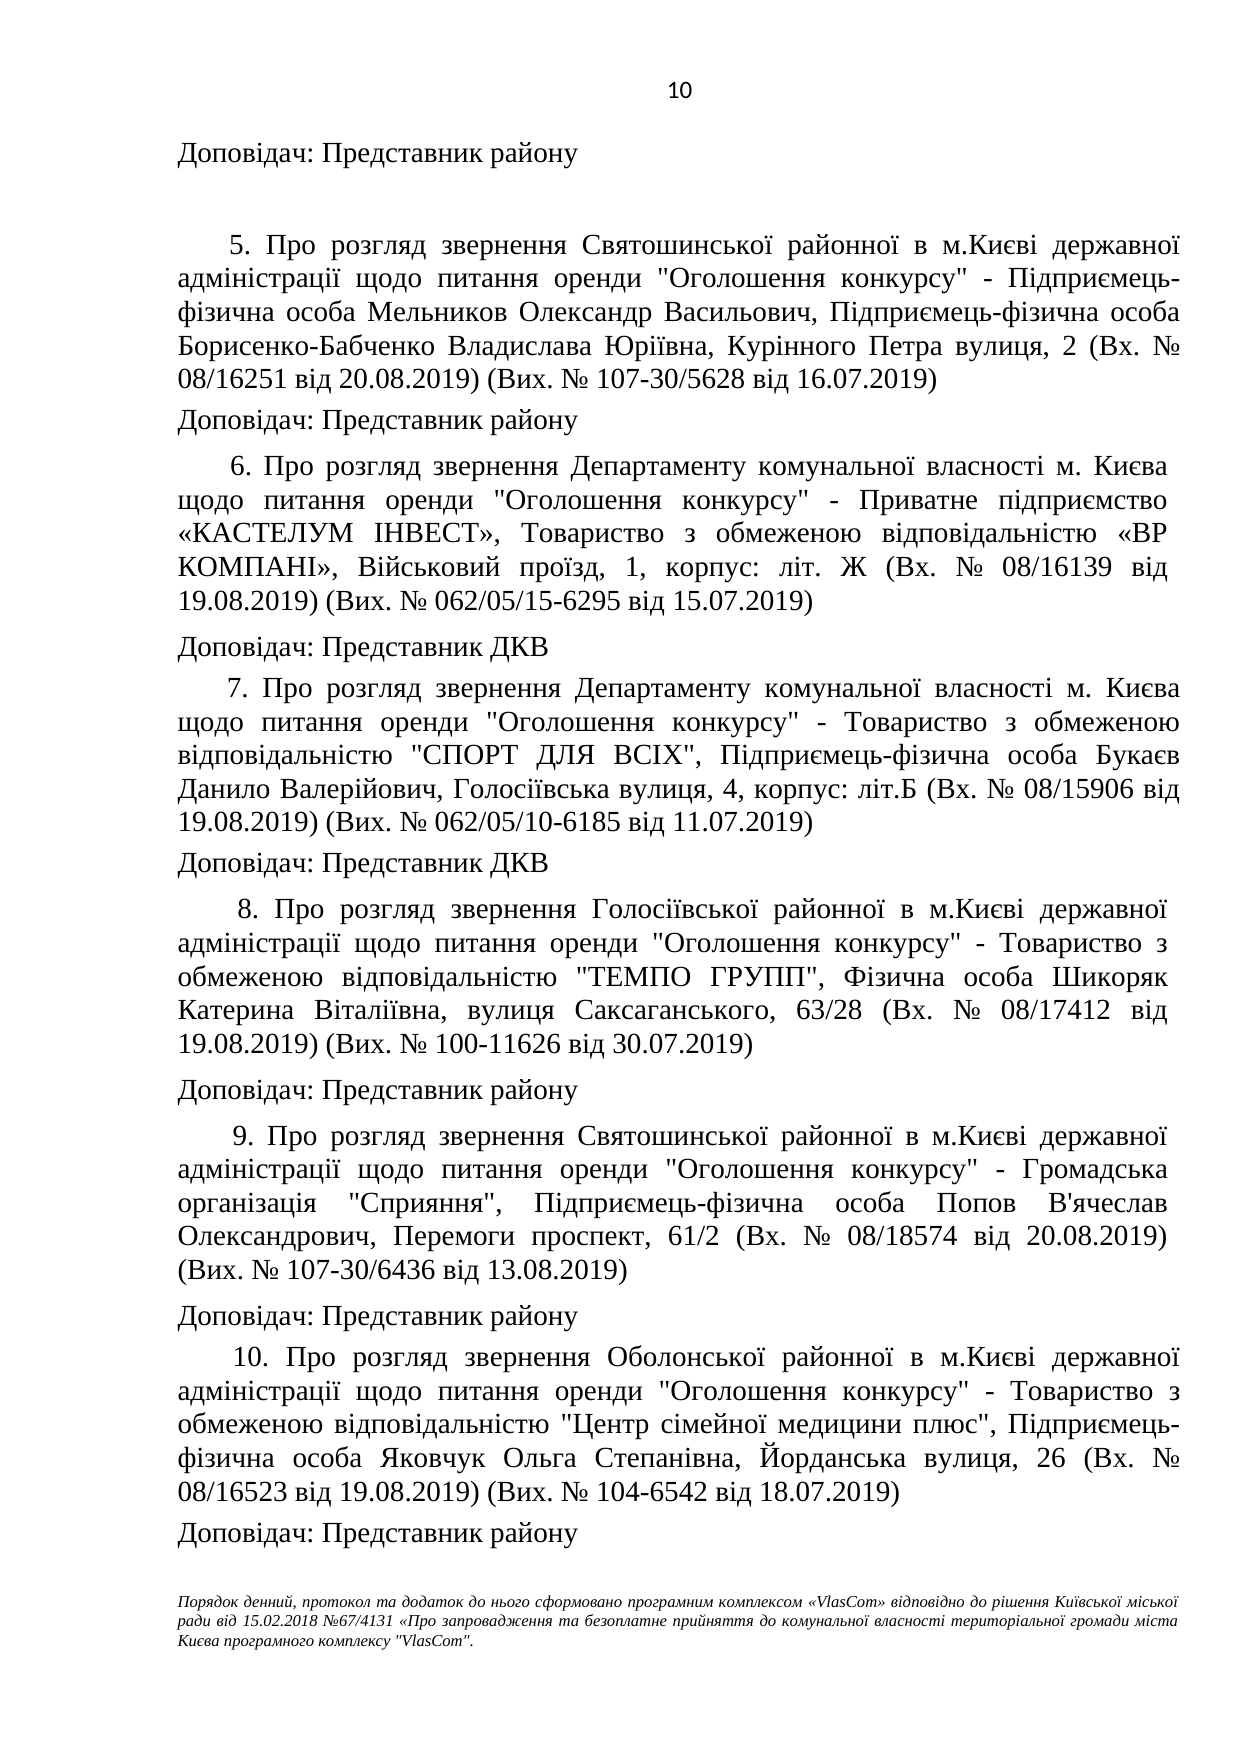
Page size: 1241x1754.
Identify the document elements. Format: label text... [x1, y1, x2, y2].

text 6. Про розгляд звернення Департаменту комунальної власності м. Києва щодо питання оренди "Оголошення конкурсу" - Приватне підприємство «КАСТЕЛУМ ІНВЕСТ», Товариство з обмеженою відповідальністю «ВР КОМПАНІ», Військовий проїзд, 1, корпус: літ. Ж (Вх. № 08/16139 від 19.08.2019) (Вих. № 062/05/15-6295 від 15.07.2019) [177, 448, 1169, 616]
text 8. Про розгляд звернення Голосіївської районної в м.Києві державної адміністрації щодо питання оренди "Оголошення конкурсу" - Товариство з обмеженою відповідальністю "ТЕМПО ГРУПП", Фізична особа Шикоряк Катерина Віталіївна, вулиця Саксаганського, 63/28 (Вх. № 08/17412 від 19.08.2019) (Вих. № 100-11626 від 30.07.2019) [177, 892, 1169, 1059]
text Доповідач: Представник ДКВ [177, 846, 1181, 879]
text Доповідач: Представник району [177, 1298, 1181, 1332]
text 9. Про розгляд звернення Святошинської районної в м.Києві державної адміністрації щодо питання оренди "Оголошення конкурсу" - Громадська організація "Сприяння", Підприємець-фізична особа Попов В'ячеслав Олександрович, Перемоги проспект, 61/2 (Вх. № 08/18574 від 20.08.2019) (Вих. № 107-30/6436 від 13.08.2019) [177, 1118, 1169, 1286]
text Доповідач: Представник ДКВ [177, 629, 1181, 662]
text Доповідач: Представник району [177, 1515, 1181, 1548]
text 7. Про розгляд звернення Департаменту комунальної власності м. Києва щодо питання оренди "Оголошення конкурсу" - Товариство з обмеженою відповідальністю "СПОРТ ДЛЯ ВСІХ", Підприємець-фізична особа Букаєв Данило Валерійович, Голосіївська вулиця, 4, корпус: літ.Б (Вх. № 08/15906 від 19.08.2019) (Вих. № 062/05/10-6185 від 11.07.2019) [177, 670, 1181, 838]
text 5. Про розгляд звернення Святошинської районної в м.Києві державної адміністрації щодо питання оренди "Оголошення конкурсу" - Підприємець-фізична особа Мельников Олександр Васильович, Підприємець-фізична особа Борисенко-Бабченко Владислава Юріївна, Курінного Петра вулиця, 2 (Вх. № 08/16251 від 20.08.2019) (Вих. № 107-30/5628 від 16.07.2019) [177, 227, 1181, 395]
text Доповідач: Представник району [177, 402, 1181, 436]
text 10. Про розгляд звернення Оболонської районної в м.Києві державної адміністрації щодо питання оренди "Оголошення конкурсу" - Товариство з обмеженою відповідальністю "Центр сімейної медицини плюс", Підприємець-фізична особа Яковчук Ольга Степанівна, Йорданська вулиця, 26 (Вх. № 08/16523 від 19.08.2019) (Вих. № 104-6542 від 18.07.2019) [177, 1339, 1181, 1507]
text Доповідач: Представник району [177, 1072, 1181, 1105]
text Доповідач: Представник району [177, 135, 1181, 168]
